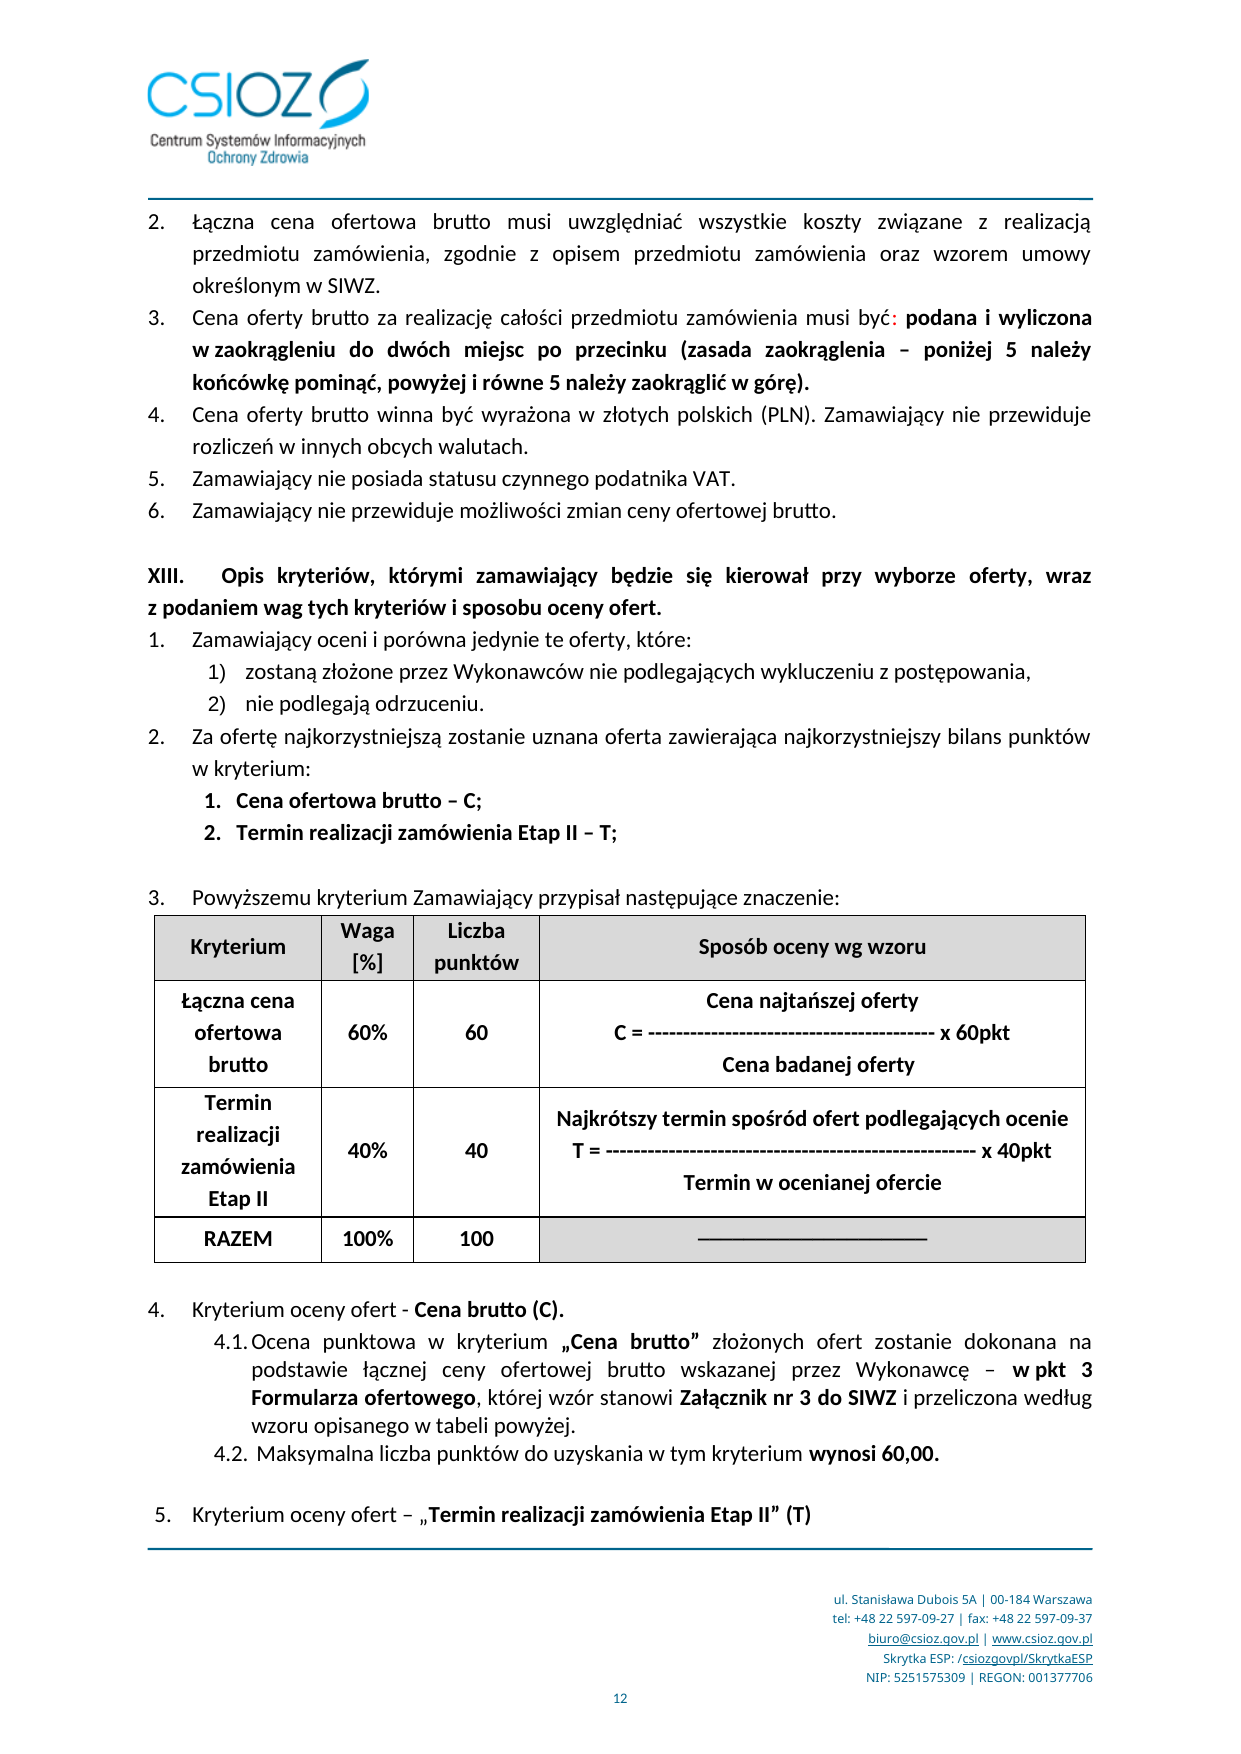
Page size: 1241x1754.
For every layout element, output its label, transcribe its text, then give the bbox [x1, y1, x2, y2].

picture [869, 1633, 874, 1643]
list Kryterium oceny ofert – „Termin realizacji zamówienia Etap II” (T) [154, 1500, 1093, 1528]
picture [891, 1653, 896, 1663]
table_cell RAZEM [155, 1218, 321, 1262]
list Zamawiający oceni i porówna jedynie te oferty, które: [148, 625, 1093, 653]
list Zamawiający nie przewiduje możliwości zmian ceny ofertowej brutto. [148, 496, 1093, 524]
picture [1072, 1673, 1078, 1682]
picture [1005, 1636, 1011, 1643]
list nie podlegają odrzuceniu. [208, 689, 1093, 718]
picture [909, 1673, 914, 1682]
table_cell 100% [322, 1218, 413, 1262]
picture [621, 1694, 627, 1701]
list Cena oferty brutto winna być wyrażona w złotych polskich (PLN). Zamawiający nie przewiduje rozliczeń w innych obcych walutach. [148, 400, 1093, 460]
list Termin realizacji zamówienia Etap II – T; [204, 818, 1093, 846]
table_cell 100 [414, 1218, 539, 1262]
list Powyższemu kryterium Zamawiający przypisał następujące znaczenie: [148, 883, 1093, 911]
picture [1058, 1597, 1067, 1604]
picture [1029, 1673, 1035, 1682]
table_header Sposób oceny wg wzoru [540, 916, 1085, 980]
picture [1036, 1653, 1041, 1663]
picture [1007, 1614, 1013, 1623]
picture [867, 1673, 874, 1682]
picture [1086, 1614, 1092, 1623]
list Maksymalna liczba punktów do uzyskania w tym kryterium wynosi 60,00. [213, 1439, 1093, 1467]
picture [147, 59, 369, 166]
picture [1061, 1614, 1067, 1623]
table_cell Najkrótszy termin spośród ofert podlegających ocenie T = ----------------------------------------------------- x 40pkt Termin w ocenianej ofercie [540, 1088, 1085, 1216]
picture [930, 1614, 935, 1623]
table_cell 40 [414, 1088, 539, 1216]
list Zamawiający nie posiada statusu czynnego podatnika VAT. [148, 464, 1093, 492]
list Kryterium oceny ofert - Cena brutto (C). [148, 1295, 1093, 1323]
picture [944, 1654, 949, 1663]
table_header Waga [%] [322, 916, 413, 980]
picture [1041, 1636, 1052, 1643]
picture [882, 1594, 889, 1604]
picture [1049, 1614, 1055, 1623]
picture [926, 1636, 932, 1643]
picture [1065, 1636, 1071, 1643]
table_cell Cena najtańszej oferty C = ----------------------------------------- x 60pkt Cena badanej oferty [540, 981, 1085, 1087]
picture [1013, 1673, 1020, 1682]
picture [1042, 1614, 1047, 1623]
picture [951, 1636, 957, 1643]
picture [992, 1656, 998, 1663]
list Łączna cena ofertowa brutto musi uwzględniać wszystkie koszty związane z realizacją przedmiotu zamówienia, zgodnie z opisem przedmiotu zamówienia oraz wzorem umowy określonym w SIWZ. [148, 207, 1093, 299]
picture [904, 1614, 909, 1623]
table_cell 60% [322, 981, 413, 1087]
picture [893, 1636, 899, 1643]
list zostaną złożone przez Wykonawców nie podlegających wykluczeniu z postępowania, [208, 657, 1093, 685]
picture [1035, 1614, 1040, 1623]
picture [998, 1595, 1008, 1604]
picture [899, 1656, 907, 1666]
picture [911, 1614, 917, 1623]
picture [1068, 1614, 1073, 1623]
picture [1058, 1653, 1063, 1663]
picture [1083, 1636, 1089, 1644]
picture [948, 1614, 954, 1623]
picture [898, 1597, 904, 1604]
picture [897, 1614, 902, 1623]
table_cell Termin realizacji zamówienia Etap II [155, 1088, 321, 1216]
list Za ofertę najkorzystniejszą zostanie uznana oferta zawierająca najkorzystniejszy bilans punktów w kryterium: [148, 722, 1093, 782]
picture [958, 1636, 964, 1643]
picture [937, 1655, 942, 1663]
picture [1079, 1673, 1085, 1682]
table_header Liczba punktów [414, 916, 539, 980]
text XIII. Opis kryteriów, którymi zamawiający będzie się kierował przy wyborze oferty, wraz z podaniem wag tych kryteriów i sposobu oceny ofert. [148, 561, 1093, 621]
picture [978, 1656, 984, 1663]
picture [923, 1673, 928, 1682]
picture [959, 1673, 964, 1682]
picture [927, 1597, 933, 1604]
picture [1086, 1673, 1092, 1682]
picture [935, 1594, 941, 1604]
list Cena oferty brutto za realizację całości przedmiotu zamówienia musi być: podana i wyliczona w zaokrągleniu do dwóch miejsc po przecinku (zasada zaokrąglenia – poniżej 5 należy końcówkę pominąć, powyżej i równe 5 należy zaokrąglić w górę). [148, 303, 1093, 396]
picture [869, 1614, 874, 1623]
table_cell 60 [414, 981, 539, 1087]
picture [1014, 1636, 1020, 1643]
picture [952, 1673, 958, 1682]
picture [1033, 1595, 1040, 1604]
table_header Kryterium [155, 916, 321, 980]
list Ocena punktowa w kryterium „Cena brutto” złożonych ofert zostanie dokonana na podstawie łącznej ceny ofertowej brutto wskazanej przez Wykonawcę – w pkt 3 Formularza ofertowego, której wzór stanowi Załącznik nr 3 do SIWZ i przeliczona według wzoru opisanego w tabeli powyżej. [213, 1327, 1093, 1439]
picture [1065, 1673, 1071, 1682]
picture [1086, 1654, 1091, 1663]
picture [991, 1595, 997, 1604]
picture [1078, 1597, 1084, 1604]
list Cena ofertowa brutto – C; [204, 786, 1093, 814]
picture [942, 1597, 948, 1604]
picture [1079, 1614, 1084, 1623]
table_cell 40% [322, 1088, 413, 1216]
picture [1072, 1636, 1078, 1643]
picture [918, 1595, 924, 1602]
picture [913, 1653, 918, 1663]
picture [1036, 1673, 1041, 1682]
picture [1051, 1655, 1057, 1663]
picture [999, 1656, 1005, 1663]
picture [852, 1596, 857, 1604]
picture [993, 1636, 999, 1643]
picture [900, 1634, 910, 1644]
table_cell Łączna cena ofertowa brutto [155, 981, 321, 1087]
picture [1016, 1595, 1021, 1604]
picture [1058, 1636, 1064, 1644]
table_cell ──────────────────── [540, 1218, 1085, 1262]
